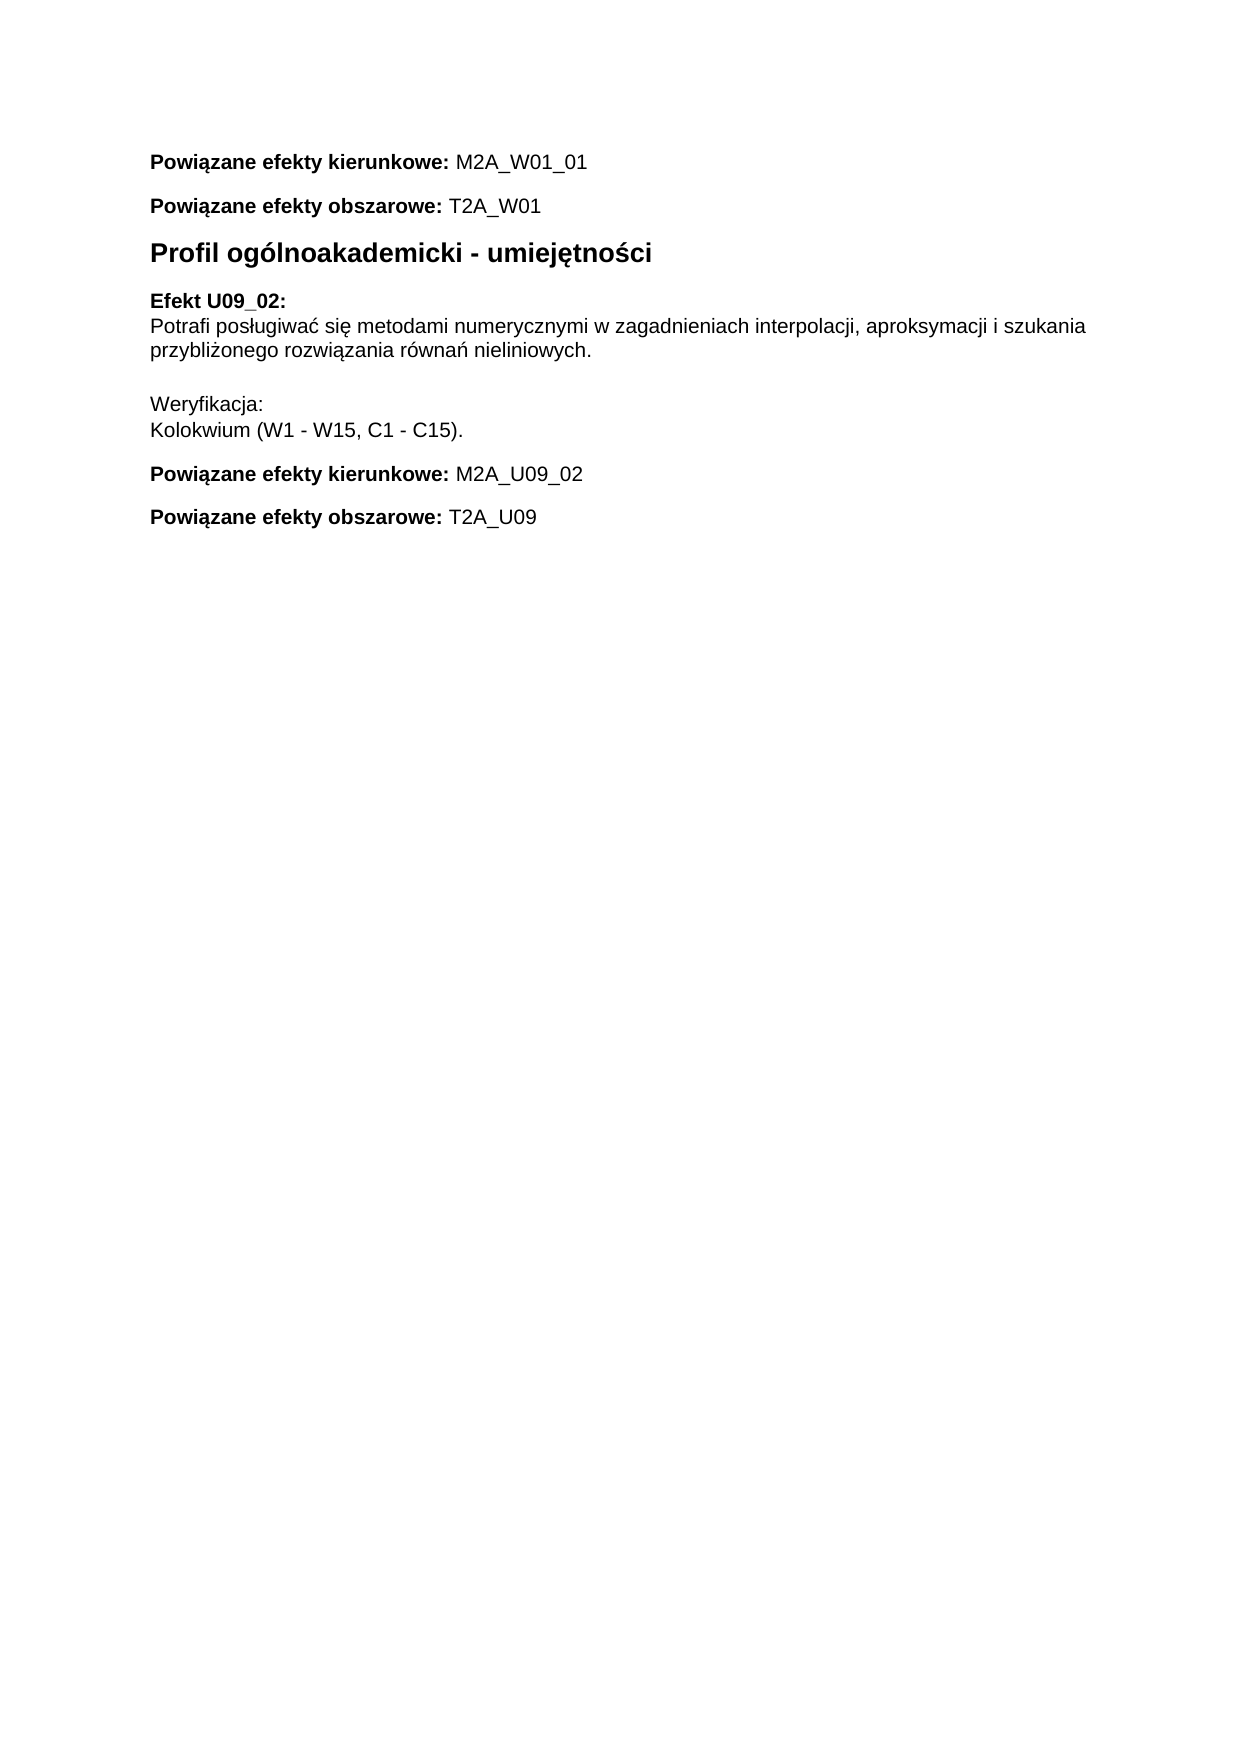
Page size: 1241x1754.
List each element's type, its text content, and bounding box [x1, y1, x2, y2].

text Powiązane efekty kierunkowe: M2A_W01_01 [150, 150, 1090, 174]
text Powiązane efekty obszarowe: T2A_U09 [150, 505, 1090, 529]
text Powiązane efekty obszarowe: T2A_W01 [150, 194, 1090, 218]
text Efekt U09_02: [150, 288, 1090, 312]
text Weryfikacja: [150, 392, 1090, 416]
text Potrafi posługiwać się metodami numerycznymi w zagadnieniach interpolacji, aproksymacji i szukania przybliżonego rozwiązania równań nieliniowych. [150, 313, 1090, 385]
text Kolokwium (W1 - W15, C1 - C15). [150, 418, 1090, 442]
text Powiązane efekty kierunkowe: M2A_U09_02 [150, 461, 1090, 485]
subtitle Profil ogólnoakademicki - umiejętności [150, 237, 1090, 269]
